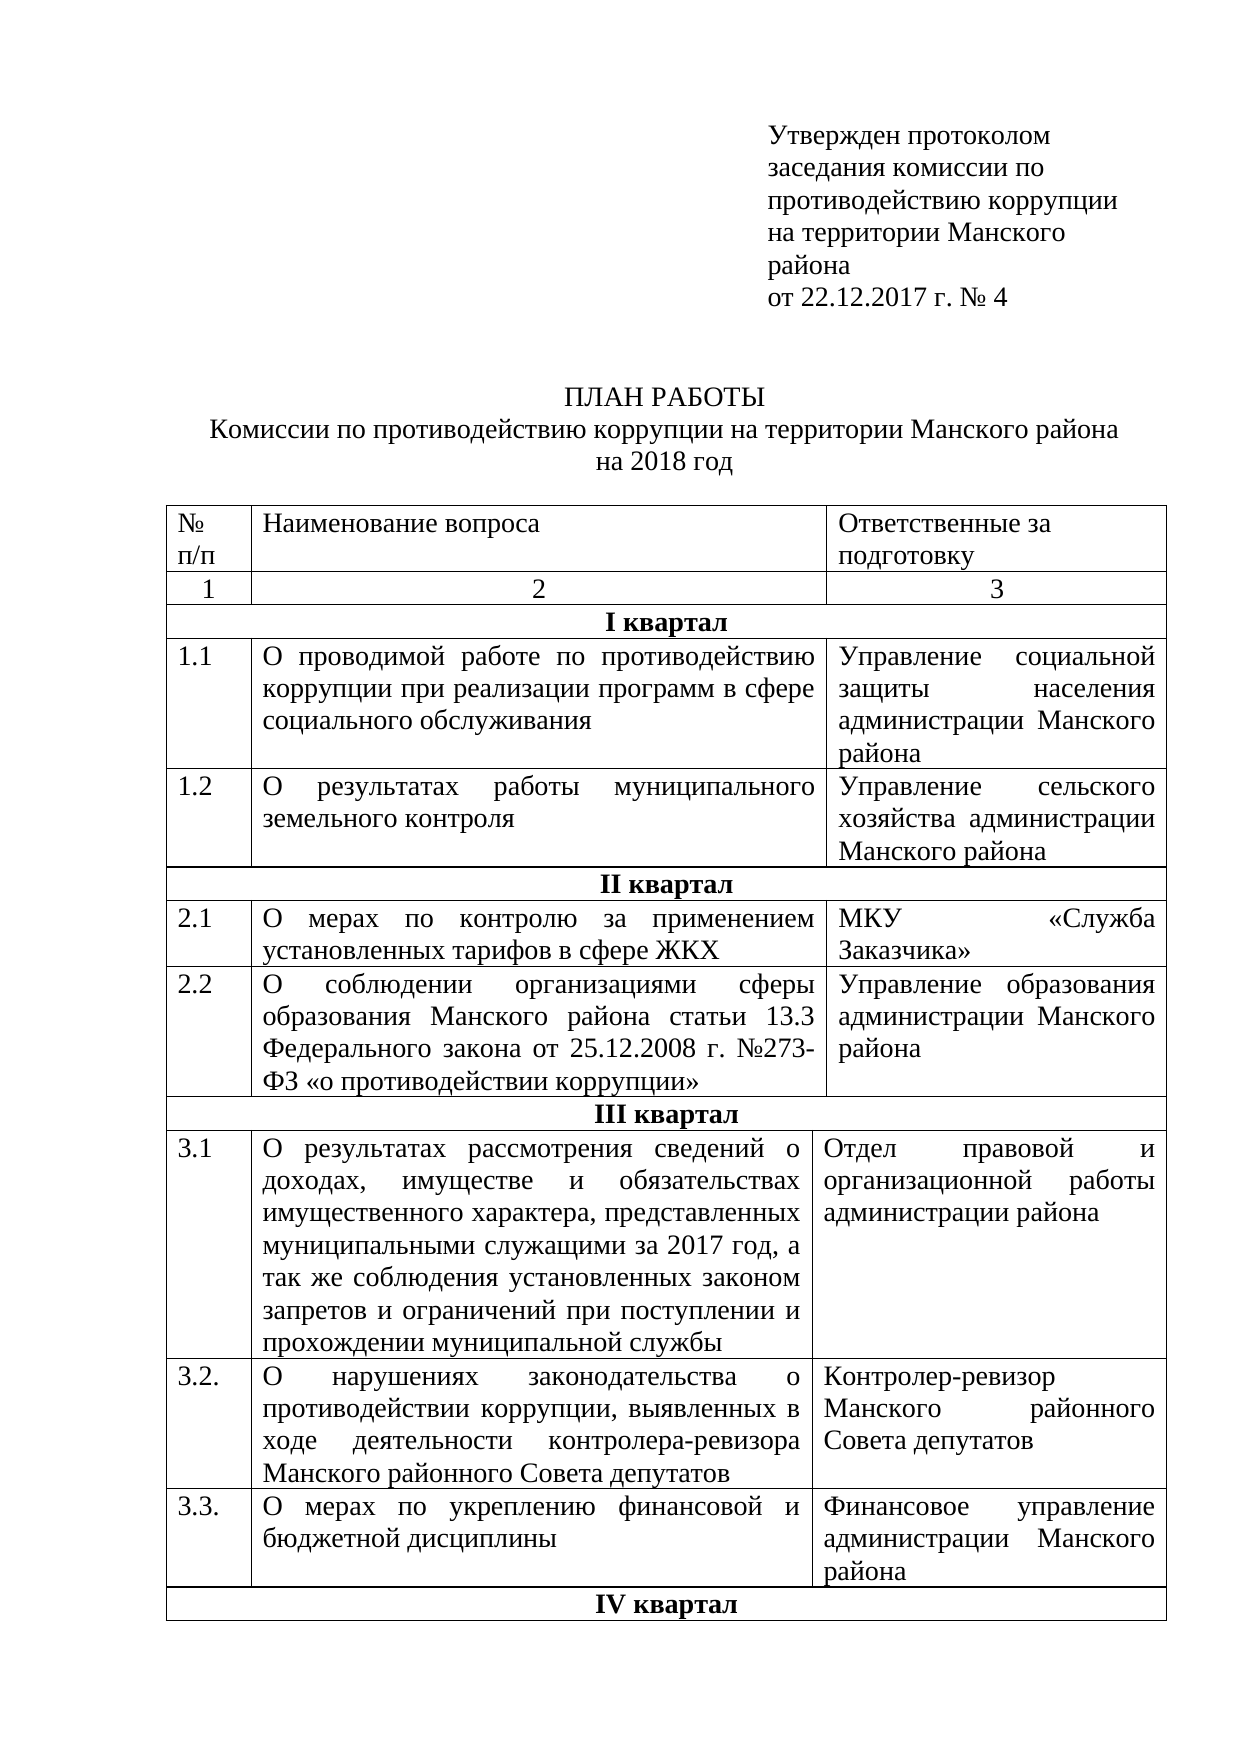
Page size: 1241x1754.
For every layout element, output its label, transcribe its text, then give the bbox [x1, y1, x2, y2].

table_cell О нарушениях законодательства о противодействии коррупции, выявленных в ходе деятельности контролера-ревизора Манского районного Совета депутатов [252, 1359, 812, 1488]
table_cell 2.1 [167, 901, 251, 966]
text на 2018 год [177, 444, 1152, 477]
text Комиссии по противодействию коррупции на территории Манского района [177, 412, 1152, 444]
text Утвержден протоколом [767, 118, 1152, 151]
table_cell Управление сельского хозяйства администрации Манского района [827, 769, 1166, 866]
table_cell Управление образования администрации Манского района [827, 967, 1166, 1096]
table_cell О результатах рассмотрения сведений о доходах, имуществе и обязательствах имущественного характера, представленных муниципальными служащими за 2017 год, а так же соблюдения установленных законом запретов и ограничений при поступлении и прохождении муниципальной службы [252, 1131, 812, 1357]
text ПЛАН РАБОТЫ [177, 379, 1152, 412]
table_cell I квартал [167, 605, 1166, 637]
table_cell 2.2 [167, 967, 251, 1096]
table_cell О мерах по укреплению финансовой и бюджетной дисциплины [252, 1489, 812, 1586]
table_cell III квартал [167, 1097, 1166, 1130]
text от 22.12.2017 г. № 4 [767, 280, 1152, 312]
table_cell 1.2 [167, 769, 251, 866]
table_cell МКУ «Служба Заказчика» [827, 901, 1166, 966]
table_cell О мерах по контролю за применением установленных тарифов в сфере ЖКХ [252, 901, 826, 966]
table_cell II квартал [167, 868, 1166, 900]
table_cell О проводимой работе по противодействию коррупции при реализации программ в сфере социального обслуживания [252, 639, 826, 768]
table_cell 3 [827, 572, 1166, 604]
table_cell IV квартал [167, 1588, 1166, 1620]
table_cell Финансовое управление администрации Манского района [813, 1489, 1166, 1586]
table_cell 3.2. [167, 1359, 251, 1488]
table_cell Отдел правовой и организационной работы администрации района [813, 1131, 1166, 1357]
table_cell 1.1 [167, 639, 251, 768]
table_header Наименование вопроса [252, 506, 826, 571]
table_cell Управление социальной защиты населения администрации Манского района [827, 639, 1166, 768]
table_cell Контролер-ревизор Манского районного Совета депутатов [813, 1359, 1166, 1488]
table_cell О соблюдении организациями сферы образования Манского района статьи 13.3 Федерального закона от 25.12.2008 г. №273-ФЗ «о противодействии коррупции» [252, 967, 826, 1096]
text заседания комиссии по противодействию коррупции на территории Манского района [767, 151, 1152, 280]
table_cell О результатах работы муниципального земельного контроля [252, 769, 826, 866]
table_cell 3.3. [167, 1489, 251, 1586]
table_cell 1 [167, 572, 251, 604]
table_cell 2 [252, 572, 826, 604]
table_header Ответственные за подготовку [827, 506, 1166, 571]
table_header № п/п [167, 506, 251, 571]
table_cell 3.1 [167, 1131, 251, 1357]
